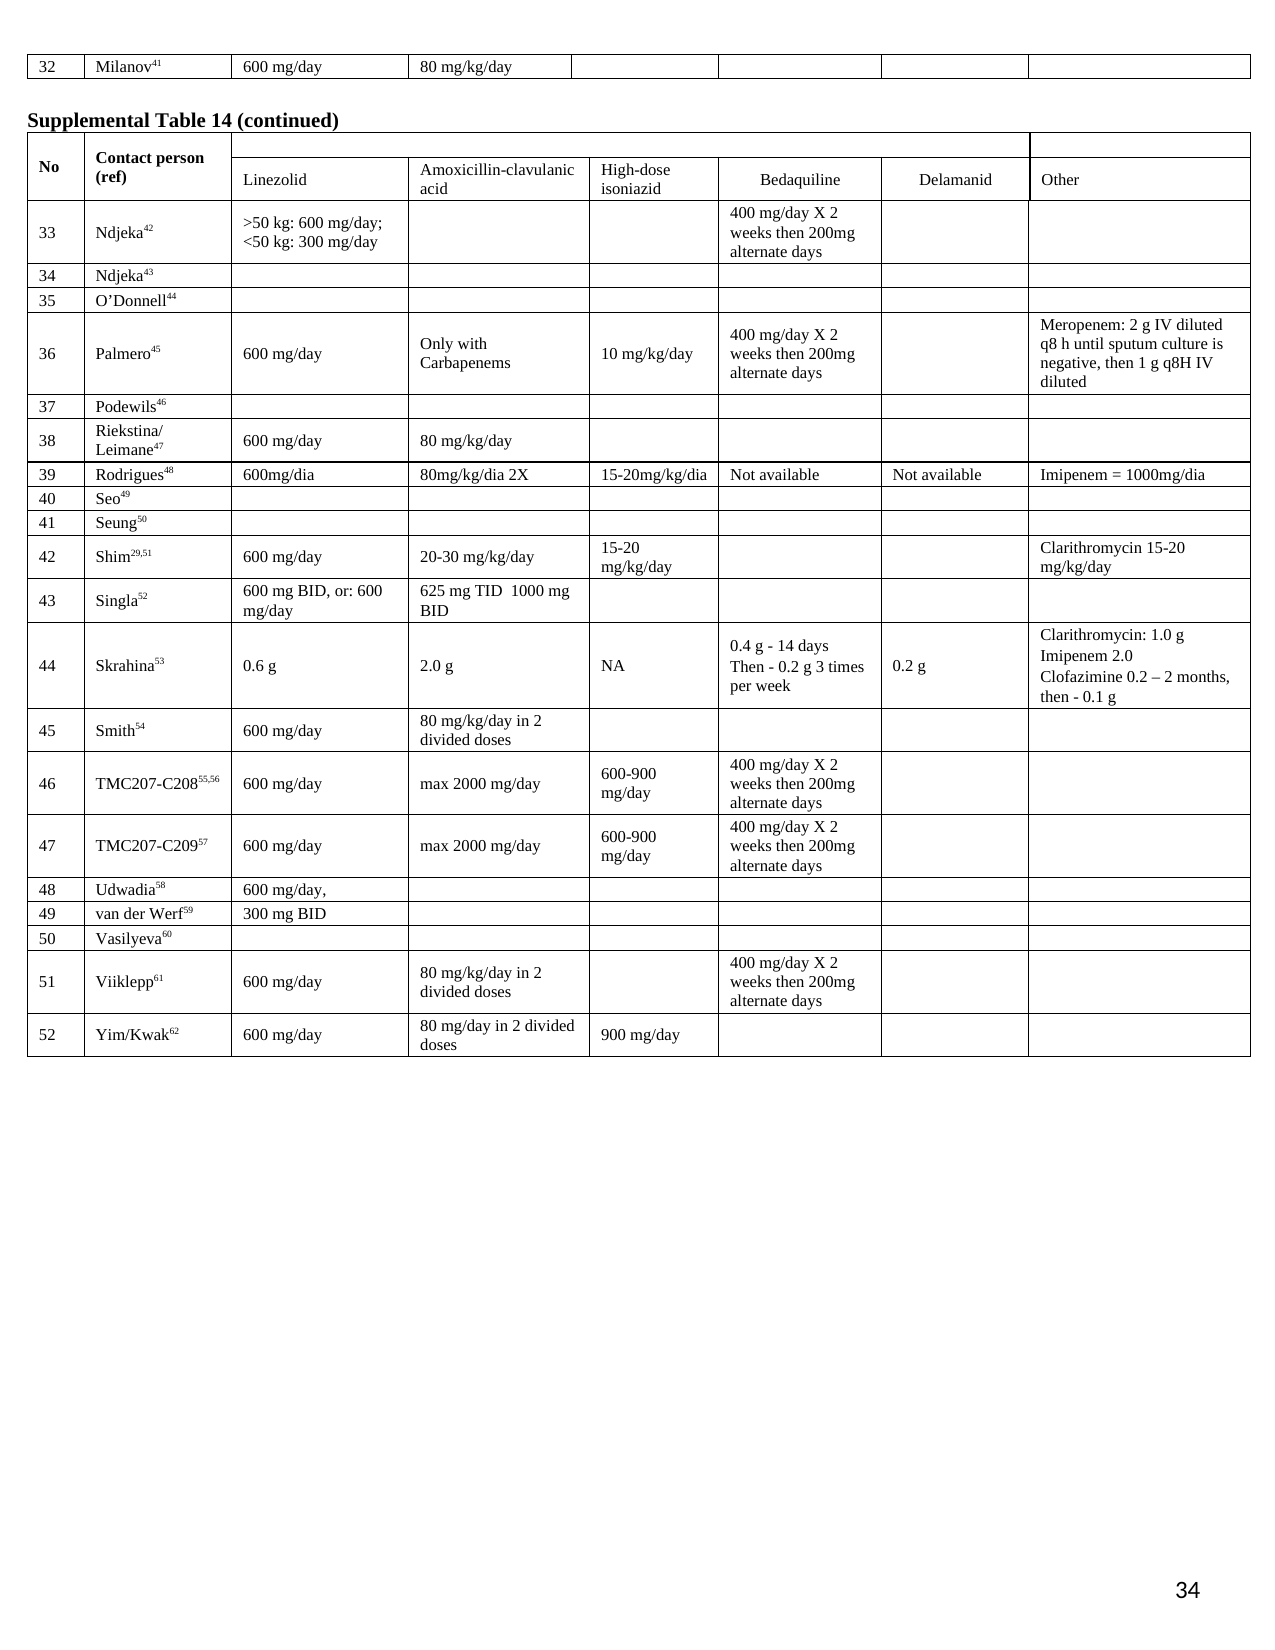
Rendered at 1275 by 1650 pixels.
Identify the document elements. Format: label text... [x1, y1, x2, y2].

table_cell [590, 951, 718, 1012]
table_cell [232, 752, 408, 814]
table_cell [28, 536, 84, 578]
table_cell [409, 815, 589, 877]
text Supplemental Table 14 (continued) [27, 108, 1200, 132]
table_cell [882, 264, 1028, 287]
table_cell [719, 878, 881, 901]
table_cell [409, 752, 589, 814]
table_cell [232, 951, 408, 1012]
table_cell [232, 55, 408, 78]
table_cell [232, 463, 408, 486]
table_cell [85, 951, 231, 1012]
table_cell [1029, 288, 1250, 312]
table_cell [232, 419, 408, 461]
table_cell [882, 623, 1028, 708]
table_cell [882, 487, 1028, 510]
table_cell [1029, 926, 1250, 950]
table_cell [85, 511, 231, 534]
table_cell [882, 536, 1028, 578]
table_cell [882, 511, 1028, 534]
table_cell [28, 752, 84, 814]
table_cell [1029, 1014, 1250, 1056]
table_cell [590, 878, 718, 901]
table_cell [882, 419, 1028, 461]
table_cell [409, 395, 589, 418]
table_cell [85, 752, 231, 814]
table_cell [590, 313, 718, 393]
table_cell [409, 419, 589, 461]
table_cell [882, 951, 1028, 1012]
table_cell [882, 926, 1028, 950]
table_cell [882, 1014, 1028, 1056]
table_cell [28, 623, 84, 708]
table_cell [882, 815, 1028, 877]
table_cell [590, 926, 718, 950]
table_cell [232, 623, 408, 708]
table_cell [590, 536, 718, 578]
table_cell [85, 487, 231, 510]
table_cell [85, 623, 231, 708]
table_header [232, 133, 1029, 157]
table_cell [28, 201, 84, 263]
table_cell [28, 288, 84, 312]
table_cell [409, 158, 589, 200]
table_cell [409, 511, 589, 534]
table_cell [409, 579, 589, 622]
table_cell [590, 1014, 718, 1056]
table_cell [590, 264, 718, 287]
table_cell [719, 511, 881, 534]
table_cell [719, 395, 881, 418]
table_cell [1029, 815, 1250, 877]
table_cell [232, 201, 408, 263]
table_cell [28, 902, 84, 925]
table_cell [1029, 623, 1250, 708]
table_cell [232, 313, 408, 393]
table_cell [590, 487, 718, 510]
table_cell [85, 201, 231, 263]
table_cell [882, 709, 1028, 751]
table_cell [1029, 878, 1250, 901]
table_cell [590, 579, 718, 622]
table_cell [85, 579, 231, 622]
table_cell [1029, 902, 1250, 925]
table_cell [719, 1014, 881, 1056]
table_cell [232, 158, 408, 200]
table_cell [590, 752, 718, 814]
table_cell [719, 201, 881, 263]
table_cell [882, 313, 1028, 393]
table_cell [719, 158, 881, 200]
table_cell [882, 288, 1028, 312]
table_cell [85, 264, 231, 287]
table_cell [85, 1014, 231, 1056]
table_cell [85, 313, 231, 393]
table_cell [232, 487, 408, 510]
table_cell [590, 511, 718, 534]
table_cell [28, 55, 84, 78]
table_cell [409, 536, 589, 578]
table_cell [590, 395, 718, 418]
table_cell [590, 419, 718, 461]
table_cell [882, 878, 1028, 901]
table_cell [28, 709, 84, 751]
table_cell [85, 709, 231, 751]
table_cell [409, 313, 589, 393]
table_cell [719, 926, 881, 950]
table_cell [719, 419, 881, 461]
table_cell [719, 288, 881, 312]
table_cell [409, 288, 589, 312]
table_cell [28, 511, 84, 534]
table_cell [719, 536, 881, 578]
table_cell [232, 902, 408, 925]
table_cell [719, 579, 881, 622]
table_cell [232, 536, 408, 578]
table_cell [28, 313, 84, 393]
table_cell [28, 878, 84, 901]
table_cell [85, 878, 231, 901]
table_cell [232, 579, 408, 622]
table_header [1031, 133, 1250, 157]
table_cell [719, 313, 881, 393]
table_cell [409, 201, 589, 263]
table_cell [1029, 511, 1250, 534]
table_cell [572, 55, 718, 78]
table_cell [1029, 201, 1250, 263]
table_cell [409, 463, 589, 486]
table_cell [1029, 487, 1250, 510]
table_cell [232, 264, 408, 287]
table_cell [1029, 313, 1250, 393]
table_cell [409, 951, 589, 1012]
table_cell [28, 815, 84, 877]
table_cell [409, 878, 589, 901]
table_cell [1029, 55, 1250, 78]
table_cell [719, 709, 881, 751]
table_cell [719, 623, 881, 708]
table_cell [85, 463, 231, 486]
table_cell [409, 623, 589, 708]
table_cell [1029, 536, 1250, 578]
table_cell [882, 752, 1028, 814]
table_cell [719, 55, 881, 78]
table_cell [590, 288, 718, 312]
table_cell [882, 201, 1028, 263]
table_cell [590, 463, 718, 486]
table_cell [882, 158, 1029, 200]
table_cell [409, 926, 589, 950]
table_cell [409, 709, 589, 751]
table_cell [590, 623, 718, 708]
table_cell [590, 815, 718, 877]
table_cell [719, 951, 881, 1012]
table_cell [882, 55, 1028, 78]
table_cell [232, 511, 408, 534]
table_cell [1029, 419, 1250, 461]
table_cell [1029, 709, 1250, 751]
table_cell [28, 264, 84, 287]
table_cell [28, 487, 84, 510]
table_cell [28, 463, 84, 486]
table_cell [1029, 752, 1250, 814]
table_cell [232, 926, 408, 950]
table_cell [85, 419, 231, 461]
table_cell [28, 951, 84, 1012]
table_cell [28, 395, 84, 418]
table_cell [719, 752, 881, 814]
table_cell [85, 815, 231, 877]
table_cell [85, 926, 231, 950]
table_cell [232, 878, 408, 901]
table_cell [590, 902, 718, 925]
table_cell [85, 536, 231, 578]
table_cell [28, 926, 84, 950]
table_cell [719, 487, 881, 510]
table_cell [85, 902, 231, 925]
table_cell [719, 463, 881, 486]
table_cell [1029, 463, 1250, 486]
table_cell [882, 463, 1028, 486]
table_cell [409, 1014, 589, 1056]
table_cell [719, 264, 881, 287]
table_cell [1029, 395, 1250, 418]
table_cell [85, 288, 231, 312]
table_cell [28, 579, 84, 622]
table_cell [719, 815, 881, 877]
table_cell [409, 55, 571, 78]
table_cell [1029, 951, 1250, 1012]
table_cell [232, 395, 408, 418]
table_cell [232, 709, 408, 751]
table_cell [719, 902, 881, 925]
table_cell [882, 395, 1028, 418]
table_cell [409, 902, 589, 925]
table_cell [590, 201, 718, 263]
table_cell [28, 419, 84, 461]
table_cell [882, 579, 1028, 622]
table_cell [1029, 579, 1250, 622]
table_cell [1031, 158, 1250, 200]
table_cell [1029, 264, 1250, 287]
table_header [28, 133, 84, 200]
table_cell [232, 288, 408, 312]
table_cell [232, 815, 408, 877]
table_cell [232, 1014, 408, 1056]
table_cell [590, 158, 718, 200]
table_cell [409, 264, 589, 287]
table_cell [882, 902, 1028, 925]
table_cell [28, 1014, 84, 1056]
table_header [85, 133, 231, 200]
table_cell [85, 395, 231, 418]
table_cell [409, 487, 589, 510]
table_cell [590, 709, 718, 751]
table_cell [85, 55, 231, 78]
